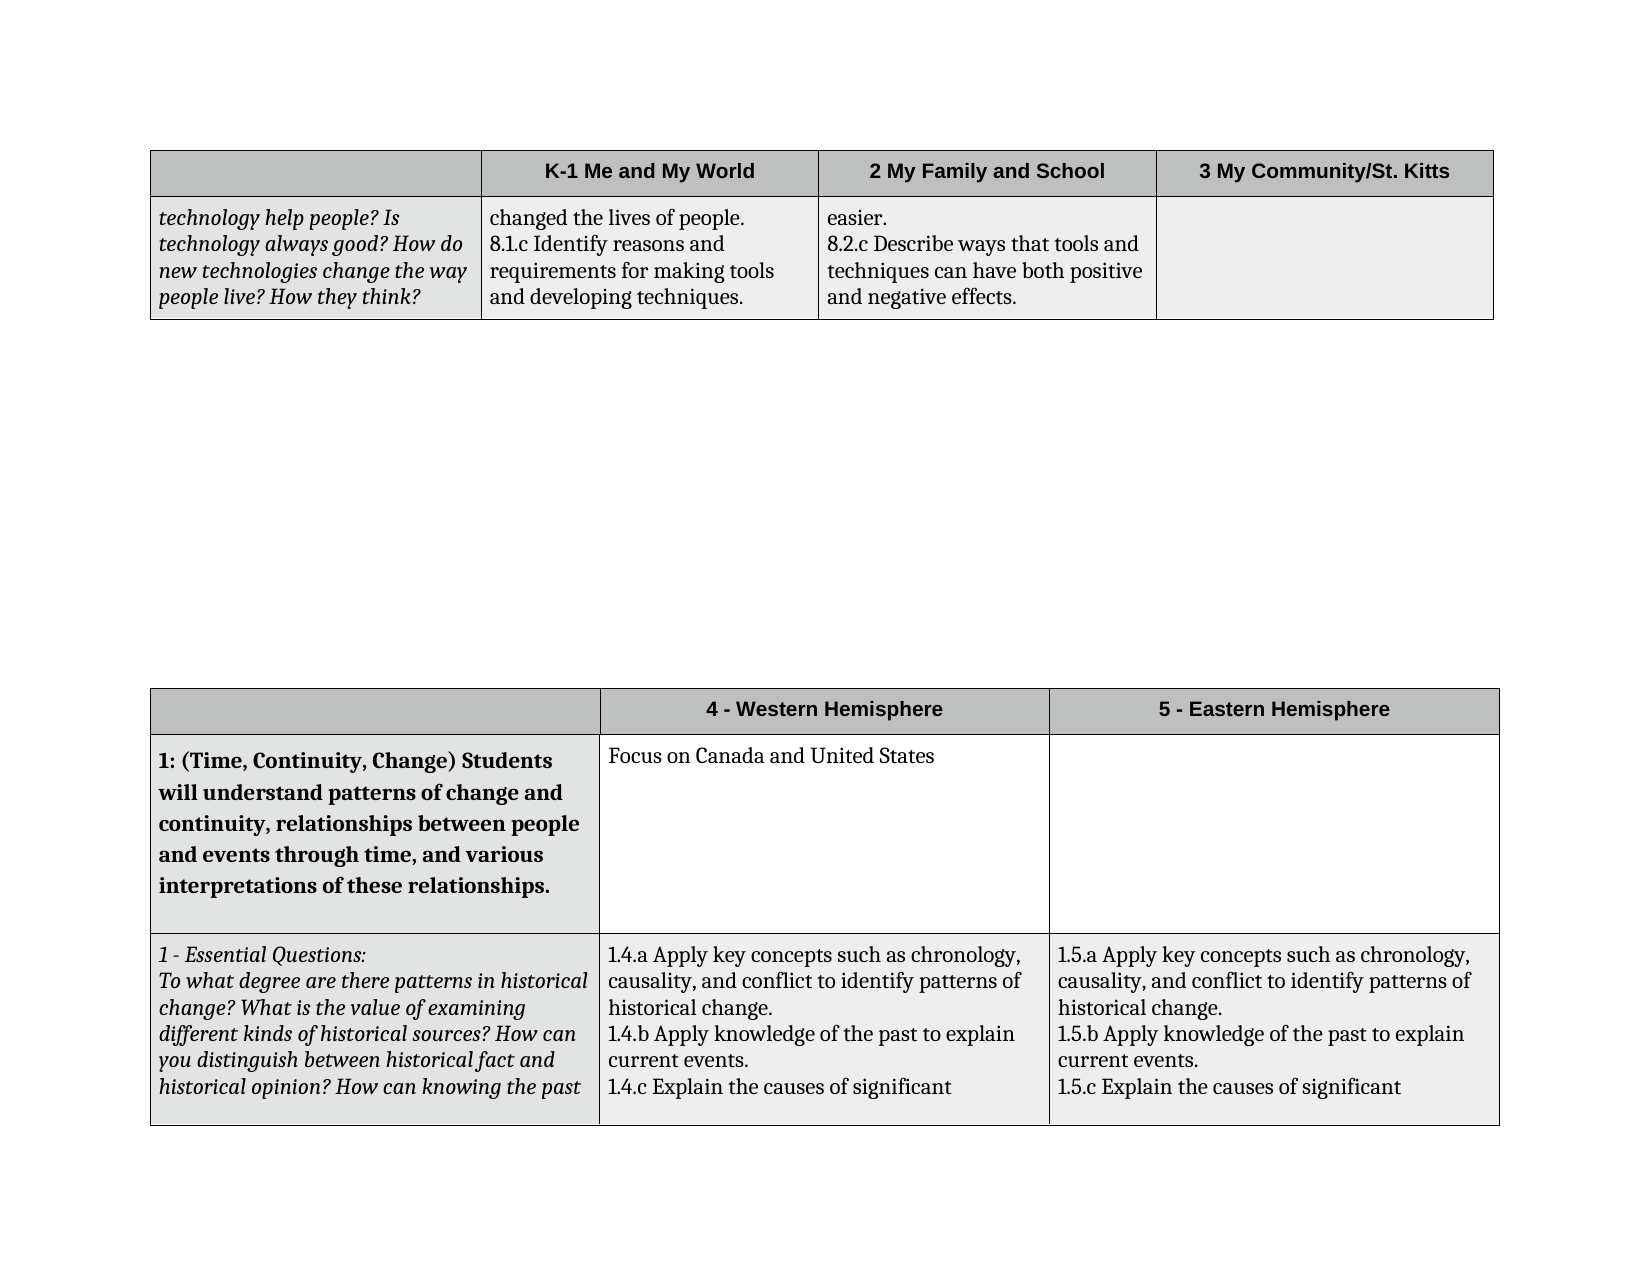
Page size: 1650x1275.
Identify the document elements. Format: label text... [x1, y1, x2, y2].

table_header [151, 151, 481, 196]
table_header 5 - Eastern Hemisphere [1050, 689, 1499, 734]
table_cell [819, 197, 1156, 318]
table_header 4 - Western Hemisphere [601, 689, 1049, 734]
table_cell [151, 197, 481, 318]
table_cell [600, 934, 1049, 1124]
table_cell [1050, 934, 1499, 1124]
table_header 3 My Community/St. Kitts [1157, 151, 1493, 196]
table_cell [151, 934, 599, 1124]
table_cell Focus on Canada and United States [600, 735, 1049, 933]
table_cell 1: (Time, Continuity, Change) Students will understand patterns of change and continuity, relationships between people and events through time, and various interpretations of these relationships. [151, 735, 599, 933]
table_header [151, 689, 600, 734]
table_cell [1050, 735, 1499, 933]
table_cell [482, 197, 818, 318]
table_header 2 My Family and School [819, 151, 1156, 196]
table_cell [1157, 197, 1493, 318]
table_header K-1 Me and My World [482, 151, 818, 196]
